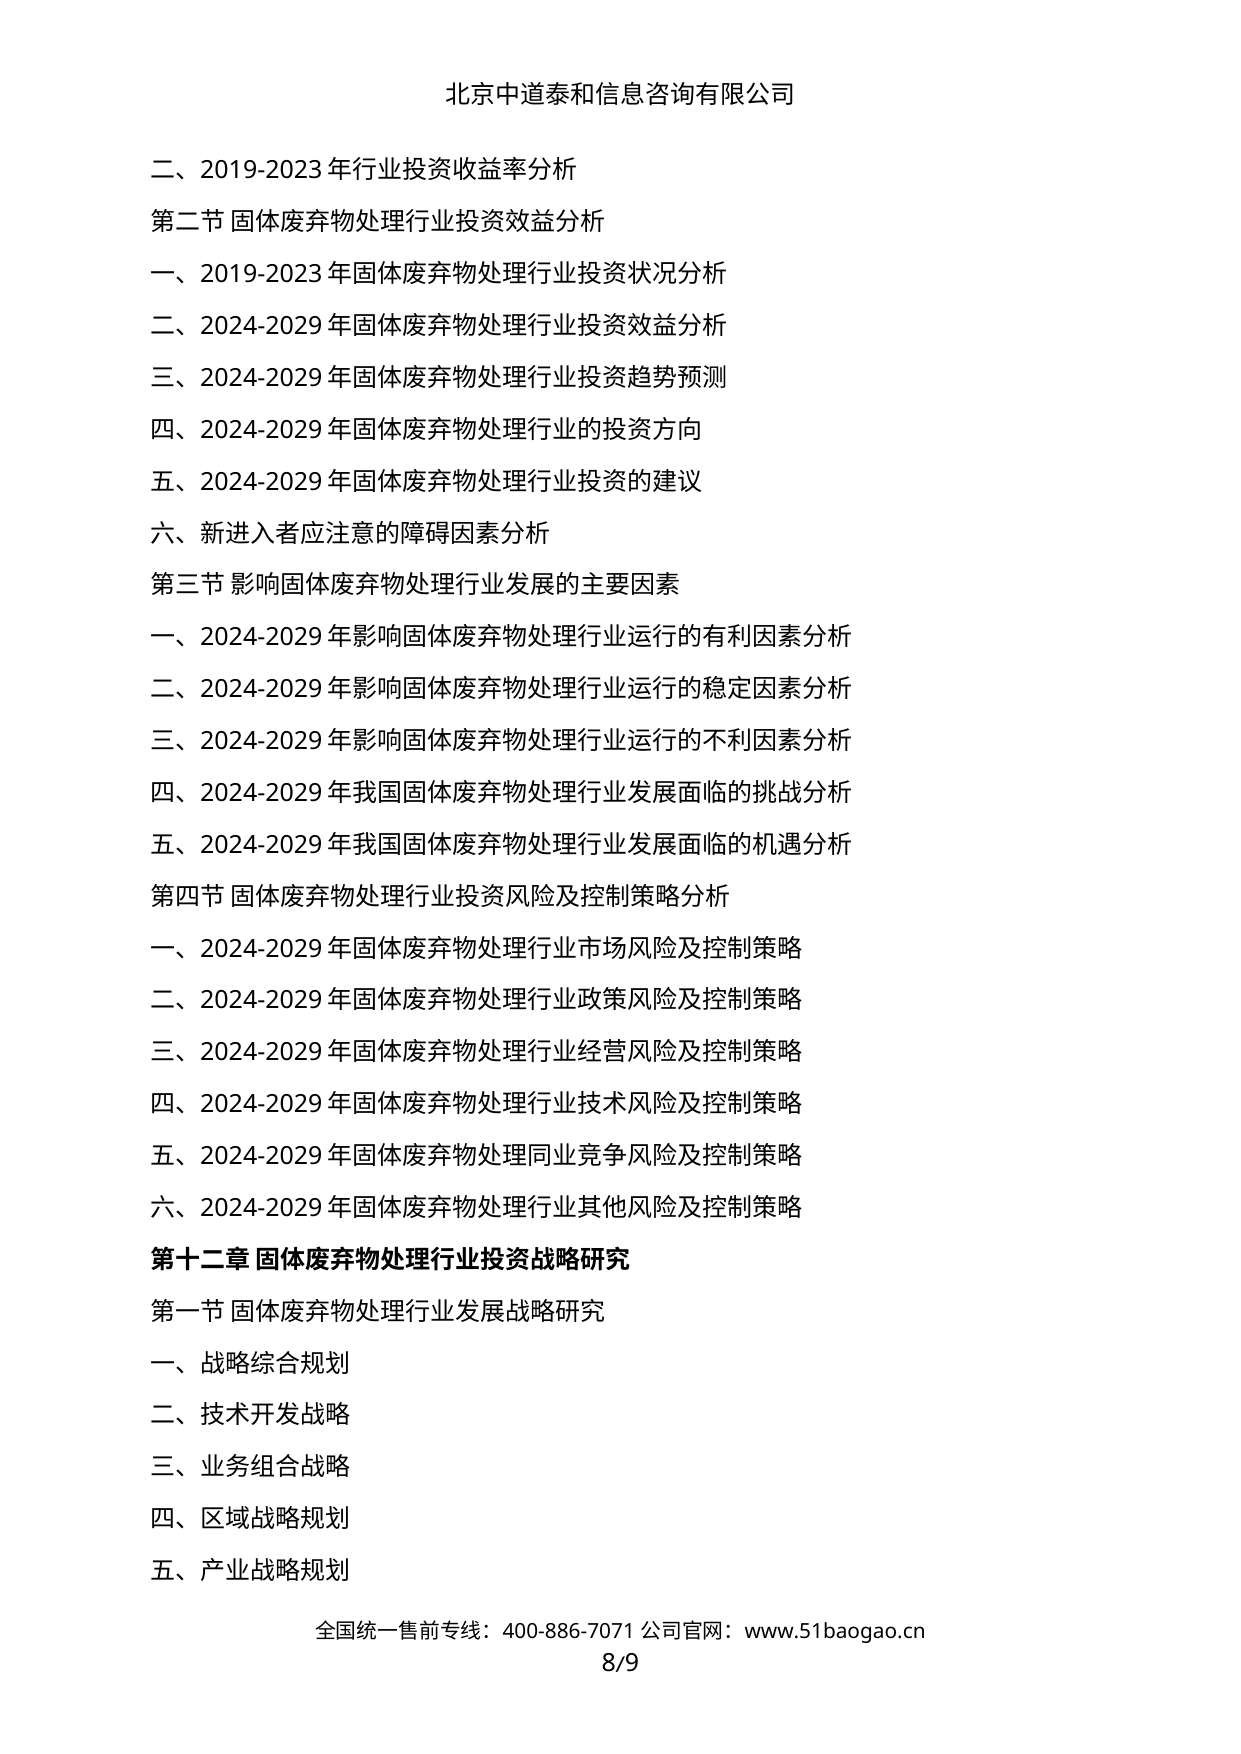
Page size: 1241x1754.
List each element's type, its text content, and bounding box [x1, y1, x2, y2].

text 一、2024-2029年固体废弃物处理行业市场风险及控制策略 [150, 928, 1090, 964]
text 二、2024-2029年固体废弃物处理行业投资效益分析 [150, 306, 1090, 342]
text 一、2019-2023年固体废弃物处理行业投资状况分析 [150, 254, 1090, 290]
text 二、2019-2023年行业投资收益率分析 [150, 150, 1090, 186]
text 一、2024-2029年影响固体废弃物处理行业运行的有利因素分析 [150, 617, 1090, 653]
text 三、2024-2029年影响固体废弃物处理行业运行的不利因素分析 [150, 721, 1090, 757]
text 六、新进入者应注意的障碍因素分析 [150, 513, 1090, 549]
text 第三节 影响固体废弃物处理行业发展的主要因素 [150, 565, 1090, 601]
text 第二节 固体废弃物处理行业投资效益分析 [150, 202, 1090, 238]
text 四、2024-2029年固体废弃物处理行业技术风险及控制策略 [150, 1084, 1090, 1120]
text 二、技术开发战略 [150, 1395, 1090, 1431]
text 三、业务组合战略 [150, 1447, 1090, 1483]
text 二、2024-2029年固体废弃物处理行业政策风险及控制策略 [150, 980, 1090, 1016]
text 第十二章 固体废弃物处理行业投资战略研究 [150, 1239, 1090, 1276]
text 六、2024-2029年固体废弃物处理行业其他风险及控制策略 [150, 1187, 1090, 1224]
text 二、2024-2029年影响固体废弃物处理行业运行的稳定因素分析 [150, 669, 1090, 705]
text 五、2024-2029年固体废弃物处理行业投资的建议 [150, 461, 1090, 497]
text 三、2024-2029年固体废弃物处理行业经营风险及控制策略 [150, 1032, 1090, 1068]
text 四、2024-2029年固体废弃物处理行业的投资方向 [150, 409, 1090, 446]
text 五、产业战略规划 [150, 1551, 1090, 1587]
text 第四节 固体废弃物处理行业投资风险及控制策略分析 [150, 876, 1090, 912]
text 第一节 固体废弃物处理行业发展战略研究 [150, 1291, 1090, 1327]
text 一、战略综合规划 [150, 1343, 1090, 1379]
text 四、2024-2029年我国固体废弃物处理行业发展面临的挑战分析 [150, 772, 1090, 809]
text 三、2024-2029年固体废弃物处理行业投资趋势预测 [150, 357, 1090, 394]
text 五、2024-2029年固体废弃物处理同业竞争风险及控制策略 [150, 1136, 1090, 1172]
text 五、2024-2029年我国固体废弃物处理行业发展面临的机遇分析 [150, 824, 1090, 861]
text 四、区域战略规划 [150, 1499, 1090, 1535]
